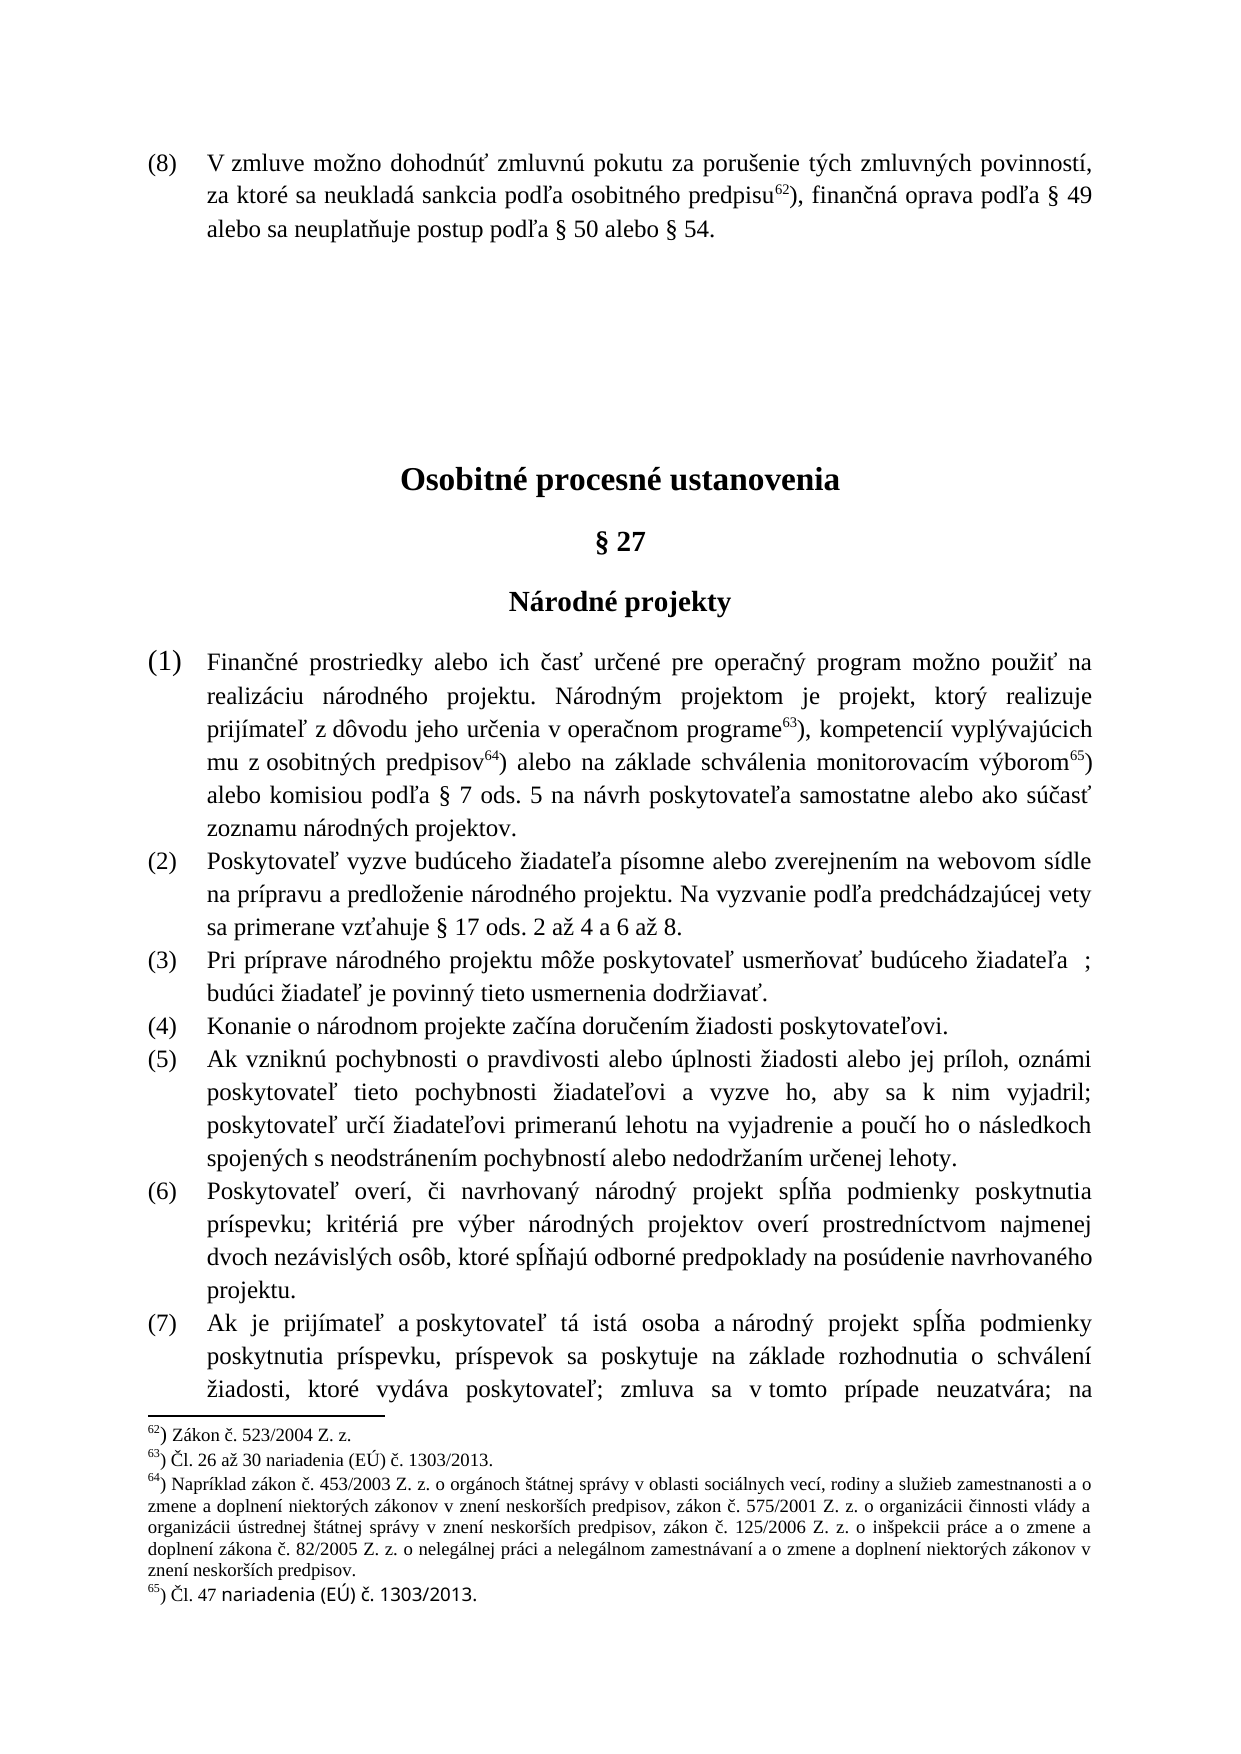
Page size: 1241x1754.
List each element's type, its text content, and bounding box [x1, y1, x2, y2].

list Finančné prostriedky alebo ich časť určené pre operačný program možno použiť na realizáciu národného projektu. Národným projektom je projekt, ktorý realizuje prijímateľ z dôvodu jeho určenia v operačnom programe), kompetencií vyplývajúcich mu z osobitných predpisov) alebo na základe schválenia monitorovacím výborom) alebo komisiou podľa § 7 ods. 5 na návrh poskytovateľa samostatne alebo ako súčasť zoznamu národných projektov. [148, 643, 1093, 842]
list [148, 1308, 1093, 1403]
text Národné projekty [148, 584, 1093, 617]
list Ak vzniknú pochybnosti o pravdivosti alebo úplnosti žiadosti alebo jej príloh, oznámi poskytovateľ tieto pochybnosti žiadateľovi a vyzve ho, aby sa k nim vyjadril; poskytovateľ určí žiadateľovi primeranú lehotu na vyjadrenie a poučí ho o následkoch spojených s neodstránením pochybností alebo nedodržaním určenej lehoty. [148, 1044, 1093, 1172]
text Osobitné procesné ustanovenia [148, 459, 1093, 498]
text § 27 [148, 524, 1093, 558]
list V zmluve možno dohodnúť zmluvnú pokutu za porušenie tých zmluvných povinností, za ktoré sa neukladá sankcia podľa osobitného predpisu), finančná oprava podľa § 49 alebo sa neuplatňuje postup podľa § 50 alebo § 54. [148, 148, 1093, 242]
list Pri príprave národného projektu môže poskytovateľ usmerňovať budúceho žiadateľa ; budúci žiadateľ je povinný tieto usmernenia dodržiavať. [148, 945, 1093, 1007]
list Konanie o národnom projekte začína doručením žiadosti poskytovateľovi. [148, 1011, 1093, 1040]
list Poskytovateľ vyzve budúceho žiadateľa písomne alebo zverejnením na webovom sídle na prípravu a predloženie národného projektu. Na vyzvanie podľa predchádzajúcej vety sa primerane vzťahuje § 17 ods. 2 až 4 a 6 až 8. [148, 846, 1093, 941]
list Poskytovateľ overí, či navrhovaný národný projekt spĺňa podmienky poskytnutia príspevku; kritériá pre výber národných projektov overí prostredníctvom najmenej dvoch nezávislých osôb, ktoré spĺňajú odborné predpoklady na posúdenie navrhovaného projektu. [148, 1176, 1093, 1304]
